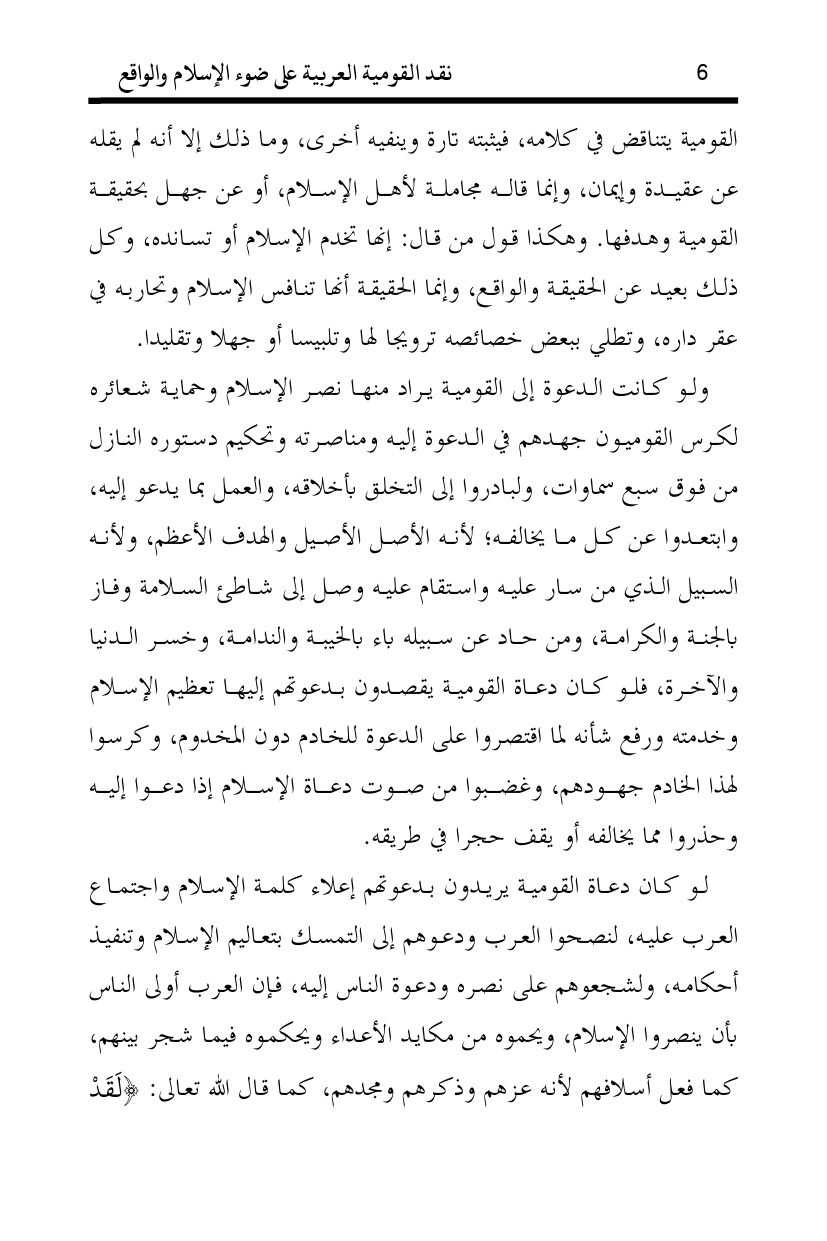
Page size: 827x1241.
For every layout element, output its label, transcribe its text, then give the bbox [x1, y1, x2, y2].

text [89, 862, 738, 1116]
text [89, 115, 738, 364]
text ولو كانت الدعوة إلى القومية يراد منها نصر الإسلام وحماية شعائره لكرس القوميون جهدهم في الدعوة إليه ومناصرته وتحكيم دستوره النازل من فوق سبع سماوات، ولبادروا إلى التخلق بأخلاقه، والعمل بما يدعو إليه، وابتعدوا عن كل ما يخالفه؛ لأنه الأصل الأصيل والهدف الأعظم، ولأنه السبيل الذي من سار عليه واستقام عليه وصل إلى شاطئ السلامة وفاز بالجنة والكرامة، ومن حاد عن سبيله باء بالخيبة والندامة، وخسر الدنيا والآخرة، فلو كان دعاة القومية يقصدون بدعوتهم إليها تعظيم الإسلام وخدمته ورفع شأنه لما اقتصروا على الدعوة للخادم دون المخدوم، وكرسوا لهذا الخادم جهودهم، وغضبوا من صوت دعاة الإسلام إذا دعوا إليه وحذروا مما يخالفه أو يقف حجرا في طريقه. [89, 364, 738, 862]
